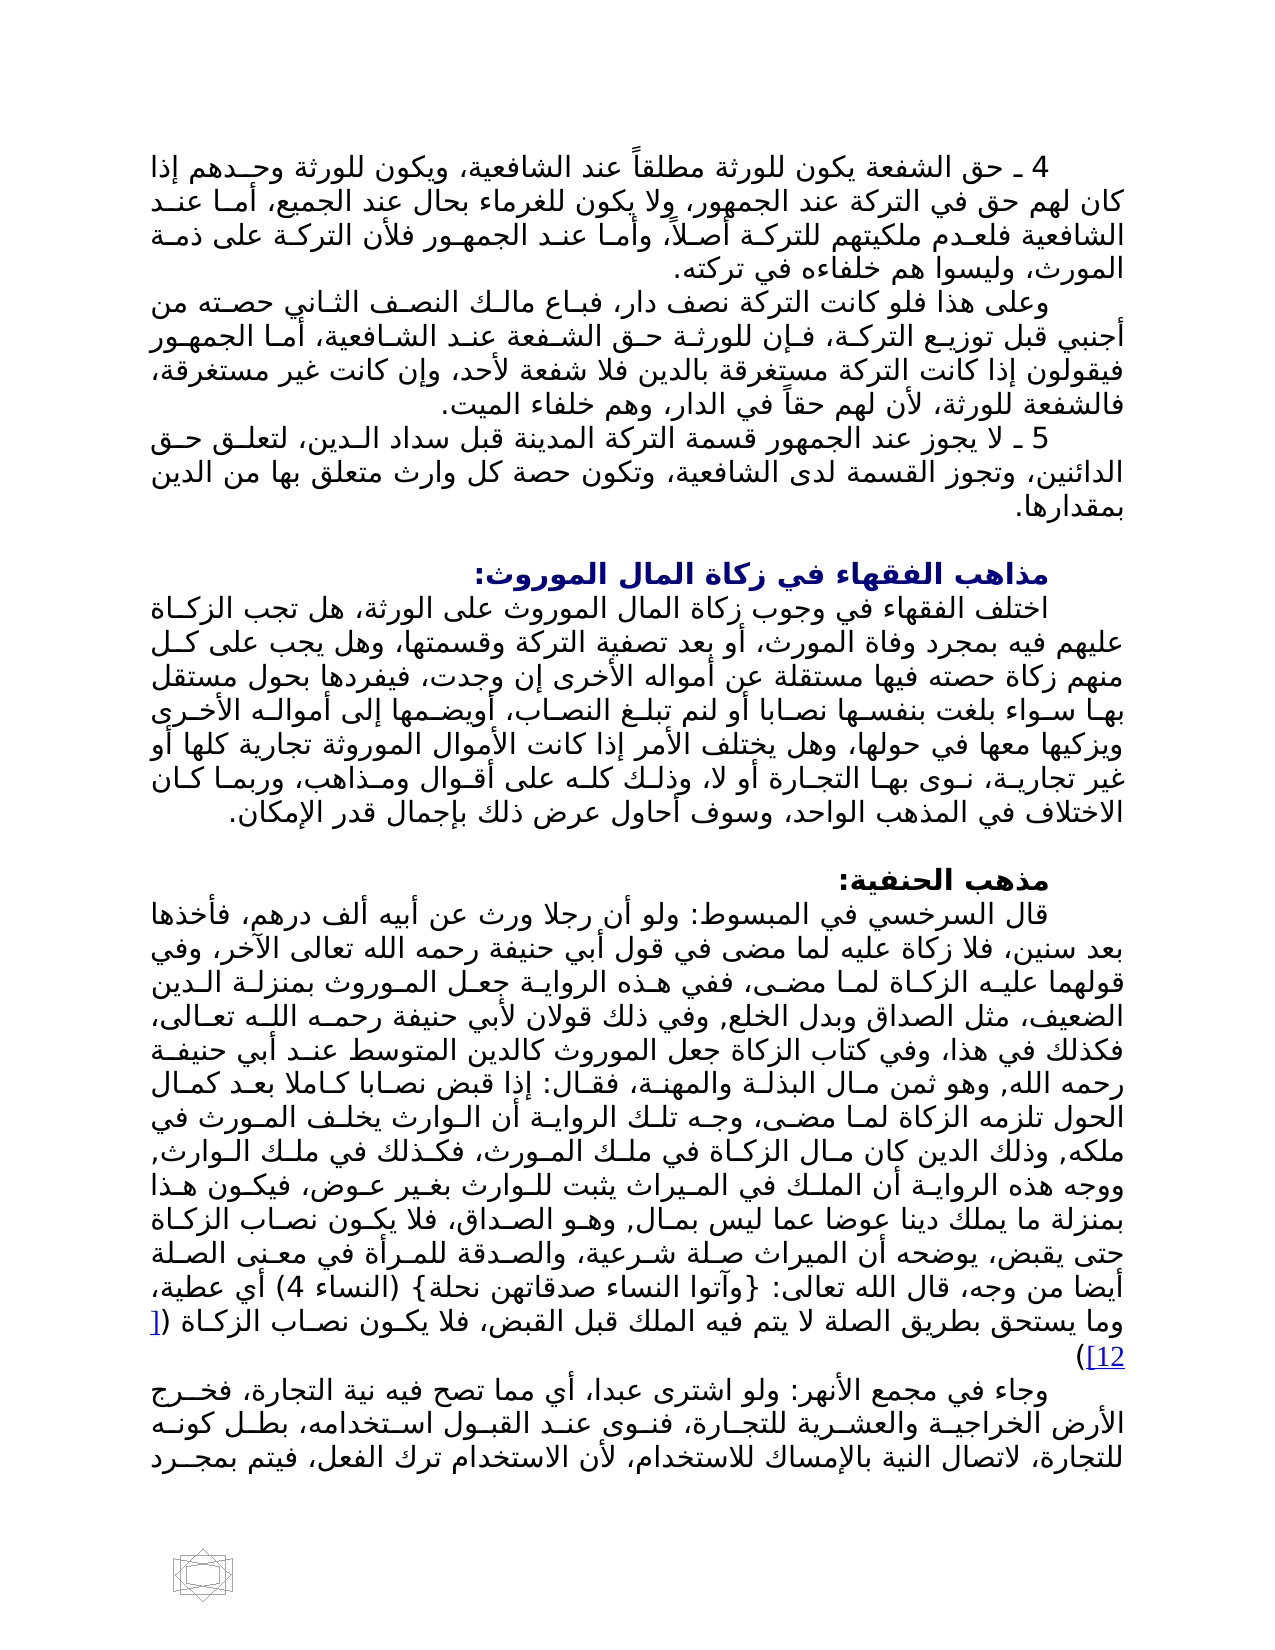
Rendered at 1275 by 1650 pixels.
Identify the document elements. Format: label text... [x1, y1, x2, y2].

text اختلف الفقهاء في وجوب زكاة المال الموروث على الورثة، هل تجب الزكاة عليهم فيه بمجرد وفاة المورث، أو بعد تصفية التركة وقسمتها، وهل يجب على كل منهم زكاة حصته فيها مستقلة عن أمواله الأخرى إن وجدت، فيفردها بحول مستقل بها سواء بلغت بنفسها نصابا أو لنم تبلغ النصاب، أويضمها إلى أمواله الأخرى ويزكيها معها في حولها، وهل يختلف الأمر إذا كانت الأموال الموروثة تجارية كلها أو غير تجارية، نوى بها التجارة أو لا، وذلك كله على أقوال ومذاهب، وربما كان الاختلاف في المذهب الواحد، وسوف أحاول عرض ذلك بإجمال قدر الإمكان. [150, 591, 1125, 829]
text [150, 1373, 1125, 1475]
text مذاهب الفقهاء في زكاة المال الموروث: [150, 557, 1125, 591]
text قال السرخسي في المبسوط: ولو أن رجلا ورث عن أبيه ألف درهم، فأخذها بعد سنين، فلا زكاة عليه لما مضى في قول أبي حنيفة رحمه الله تعالى الآخر، وفي قولهما عليه الزكاة لما مضى، ففي هذه الرواية جعل الموروث بمنزلة الدين الضعيف، مثل الصداق وبدل الخلع, وفي ذلك قولان لأبي حنيفة رحمه الله تعالى، فكذلك في هذا، وفي كتاب الزكاة جعل الموروث كالدين المتوسط عند أبي حنيفة رحمه الله, وهو ثمن مال البذلة والمهنة، فقال: إذا قبض نصابا كاملا بعد كمال الحول تلزمه الزكاة لما مضى، وجه تلك الرواية أن الوارث يخلف المورث في ملكه, وذلك الدين كان مال الزكاة في ملك المورث، فكذلك في ملك الوارث, ووجه هذه الرواية أن الملك في الميراث يثبت للوارث بغير عوض، فيكون هذا بمنزلة ما يملك دينا عوضا عما ليس بمال, وهو الصداق، فلا يكون نصاب الزكاة حتى يقبض، يوضحه أن الميراث صلة شرعية، والصدقة للمرأة في معنى الصلة أيضا من وجه، قال الله تعالى: {وآتوا النساء صدقاتهن نحلة} (النساء 4) أي عطية، وما يستحق بطريق الصلة لا يتم فيه الملك قبل القبض، فلا يكون نصاب الزكاة ([12]) [150, 897, 1125, 1373]
text مذهب الحنفية: [150, 863, 1125, 897]
text 5 ـ لا يجوز عند الجمهور قسمة التركة المدينة قبل سداد الدين، لتعلق حق الدائنين، وتجوز القسمة لدى الشافعية، وتكون حصة كل وارث متعلق بها من الدين بمقدارها. [150, 422, 1125, 523]
text 4 ـ حق الشفعة يكون للورثة مطلقاً عند الشافعية، ويكون للورثة وحدهم إذا كان لهم حق في التركة عند الجمهور، ولا يكون للغرماء بحال عند الجميع، أما عند الشافعية فلعدم ملكيتهم للتركة أصلاً، وأما عند الجمهور فلأن التركة على ذمة المورث، وليسوا هم خلفاءه في تركته. [150, 150, 1125, 286]
text وعلى هذا فلو كانت التركة نصف دار، فباع مالك النصف الثاني حصته من أجنبي قبل توزيع التركة، فإن للورثة حق الشفعة عند الشافعية، أما الجمهور فيقولون إذا كانت التركة مستغرقة بالدين فلا شفعة لأحد، وإن كانت غير مستغرقة، فالشفعة للورثة، لأن لهم حقاً في الدار، وهم خلفاء الميت. [150, 286, 1125, 422]
